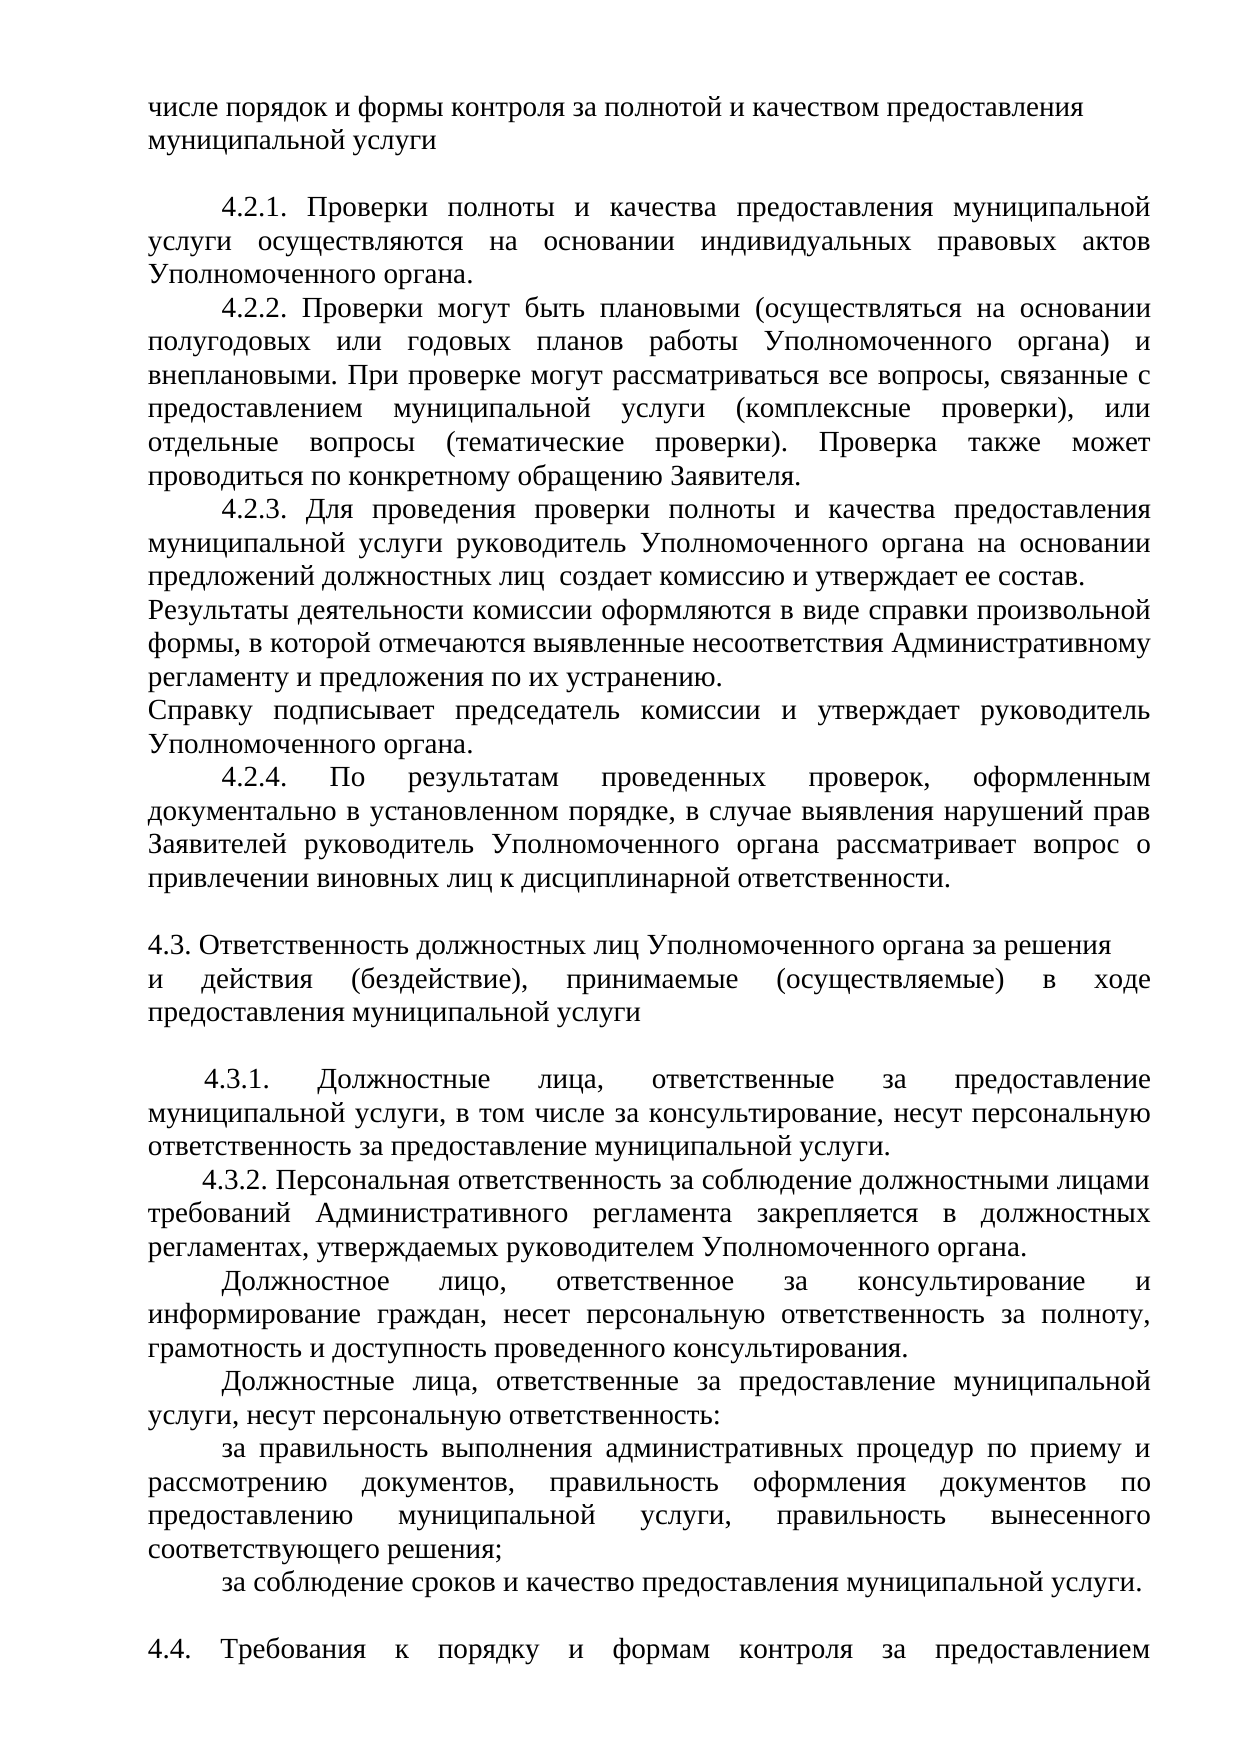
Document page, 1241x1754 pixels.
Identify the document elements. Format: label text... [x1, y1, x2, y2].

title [148, 89, 1152, 122]
text 4.2.4. По результатам проведенных проверок, оформленным документально в установленном порядке, в случае выявления нарушений прав Заявителей руководитель Уполномоченного органа рассматривает вопрос о привлечении виновных лиц к дисциплинарной ответственности. [148, 759, 1152, 894]
text за соблюдение сроков и качество предоставления муниципальной услуги. [148, 1564, 1152, 1598]
text Результаты деятельности комиссии оформляются в виде справки произвольной формы, в которой отмечаются выявленные несоответствия Административному регламенту и предложения по их устранению. [148, 592, 1152, 692]
text Должностные лица, ответственные за предоставление муниципальной услуги, несут персональную ответственность: [148, 1363, 1152, 1430]
title муниципальной услуги [148, 122, 1152, 156]
text 4.2.3. Для проведения проверки полноты и качества предоставления муниципальной услуги руководитель Уполномоченного органа на основании предложений должностных лиц создает комиссию и утверждает ее состав. [148, 491, 1152, 592]
title и действия (бездействие), принимаемые (осуществляемые) в ходе предоставления муниципальной услуги [148, 961, 1152, 1028]
title 4.3. Ответственность должностных лиц Уполномоченного органа за решения [148, 927, 1152, 961]
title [148, 1632, 1152, 1665]
text Должностное лицо, ответственное за консультирование и информирование граждан, несет персональную ответственность за полноту, грамотность и доступность проведенного консультирования. [148, 1263, 1152, 1363]
text 4.2.2. Проверки могут быть плановыми (осуществляться на основании полугодовых или годовых планов работы Уполномоченного органа) и внеплановыми. При проверке могут рассматриваться все вопросы, связанные с предоставлением муниципальной услуги (комплексные проверки), или отдельные вопросы (тематические проверки). Проверка также может проводиться по конкретному обращению Заявителя. [148, 290, 1152, 491]
text 4.2.1. Проверки полноты и качества предоставления муниципальной услуги осуществляются на основании индивидуальных правовых актов Уполномоченного органа. [148, 189, 1152, 290]
text Справку подписывает председатель комиссии и утверждает руководитель Уполномоченного органа. [148, 692, 1152, 759]
text 4.3.1. Должностные лица, ответственные за предоставление муниципальной услуги, в том числе за консультирование, несут персональную ответственность за предоставление муниципальной услуги. [148, 1061, 1152, 1162]
text 4.3.2. Персональная ответственность за соблюдение должностными лицами требований Административного регламента закрепляется в должностных регламентах, утверждаемых руководителем Уполномоченного органа. [148, 1162, 1152, 1263]
text за правильность выполнения административных процедур по приему и рассмотрению документов, правильность оформления документов по предоставлению муниципальной услуги, правильность вынесенного соответствующего решения; [148, 1430, 1152, 1564]
